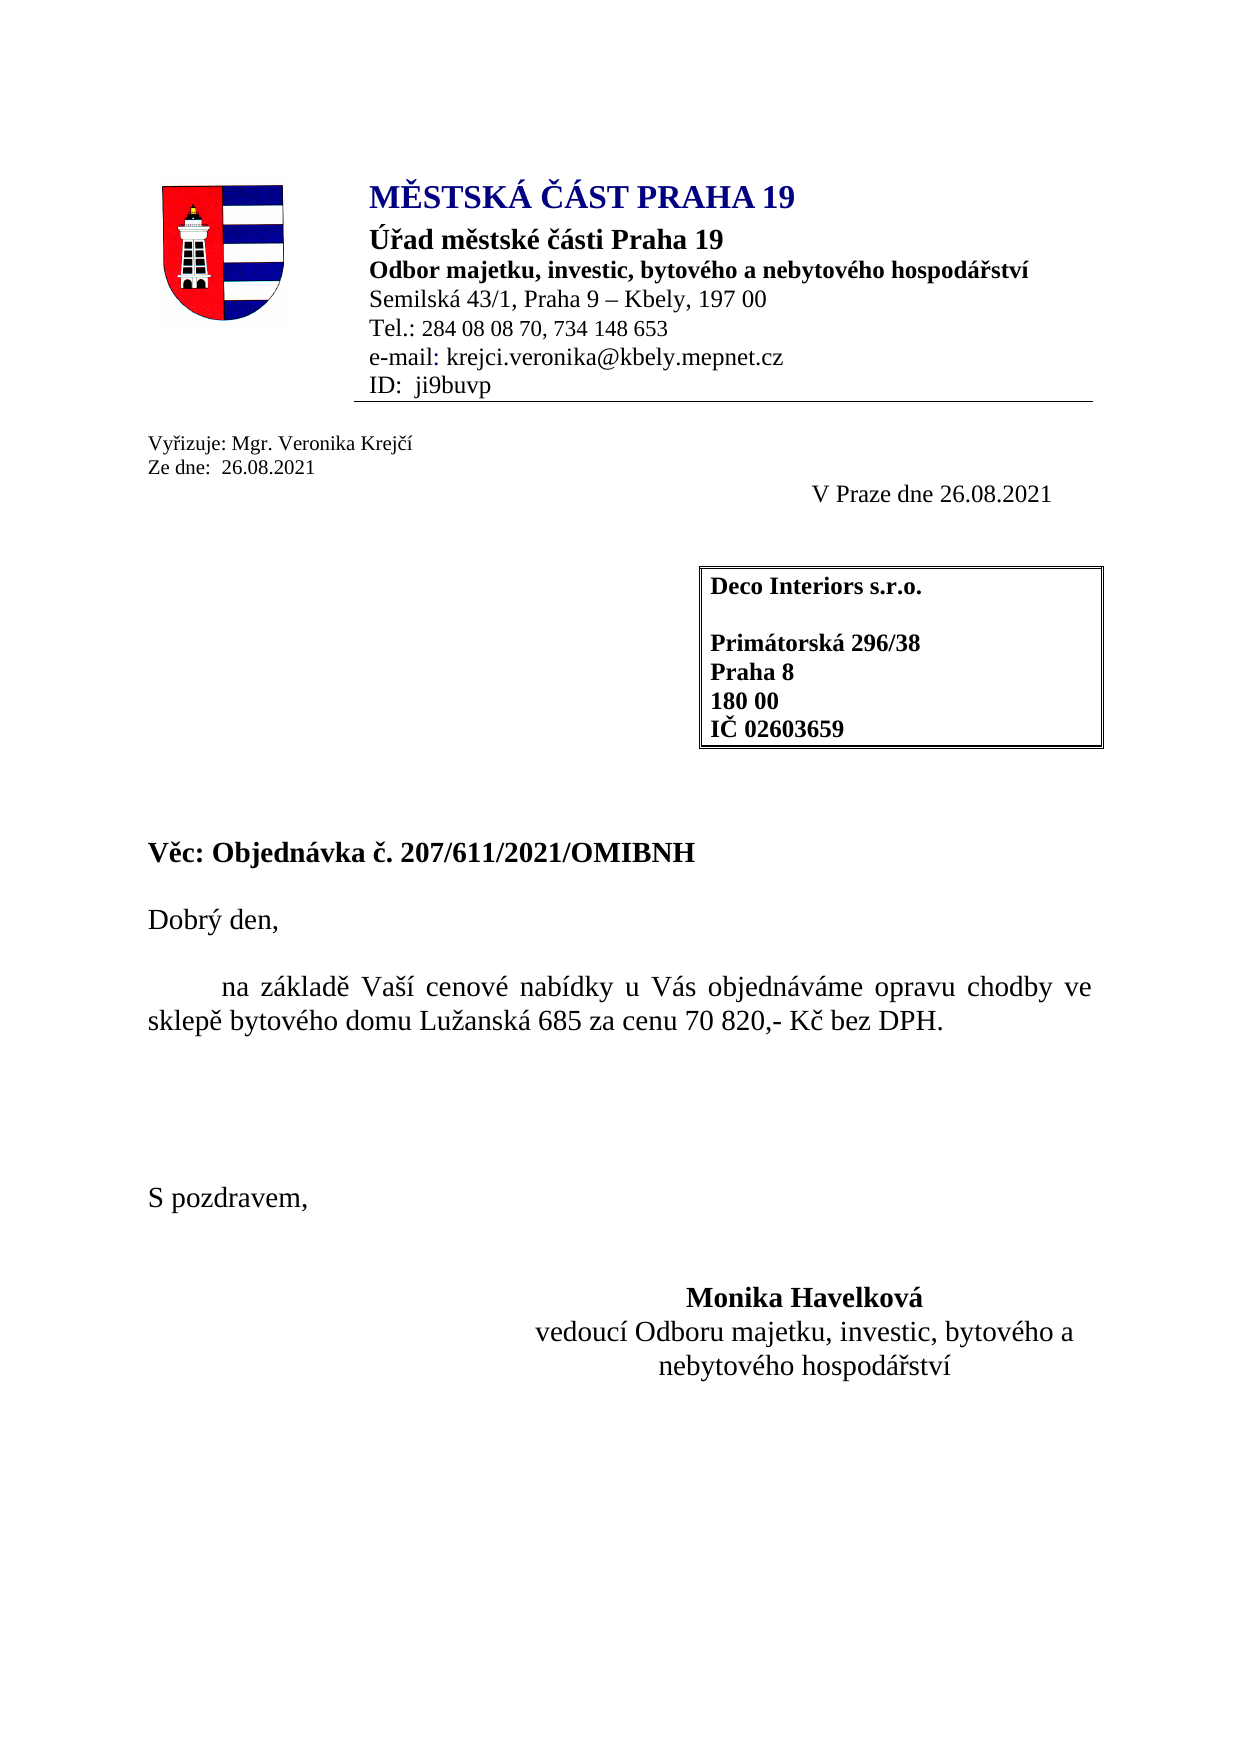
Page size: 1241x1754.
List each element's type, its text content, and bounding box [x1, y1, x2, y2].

text Úřad městské části Praha 19 [354, 222, 1093, 256]
text IČ 02603659 [702, 709, 1101, 745]
text e-mail: krejci.veronika@kbely.mepnet.cz [354, 342, 1093, 371]
subtitle MĚSTSKÁ ČÁST PRAHA 19 [354, 177, 1093, 216]
text Věc: Objednávka č. 207/611/2021/OMIBNH [148, 835, 1093, 868]
text Primátorská 296/38 [702, 623, 1101, 652]
text vedoucí Odboru majetku, investic, bytového a [516, 1314, 1093, 1348]
text Odbor majetku, investic, bytového a nebytového hospodářství [354, 256, 1093, 284]
text na základě Vaší cenové nabídky u Vás objednáváme opravu chodby ve sklepě bytového domu Lužanská 685 za cenu 70 820,- Kč bez DPH. [148, 969, 1093, 1036]
text Ze dne: 26.08.2021 V Praze dne 26.08.2021 [148, 455, 1093, 508]
text ID: ji9buvp [354, 371, 1093, 401]
text S pozdravem, [148, 1180, 1093, 1213]
text Praha 8 [702, 652, 1101, 681]
text Semilská 43/1, Praha 9 – Kbely, 197 00 [354, 284, 1093, 313]
text Vyřizuje: Mgr. Veronika Krejčí [148, 431, 1093, 455]
text Monika Havelková [516, 1281, 1093, 1314]
picture [155, 177, 293, 328]
text Tel.: 284 08 08 70, 734 148 653 [354, 313, 1093, 342]
text nebytového hospodářství [516, 1348, 1093, 1381]
text 180 00 [702, 681, 1101, 709]
text Deco Interiors s.r.o. [702, 569, 1101, 599]
text Dobrý den, [148, 902, 1093, 936]
